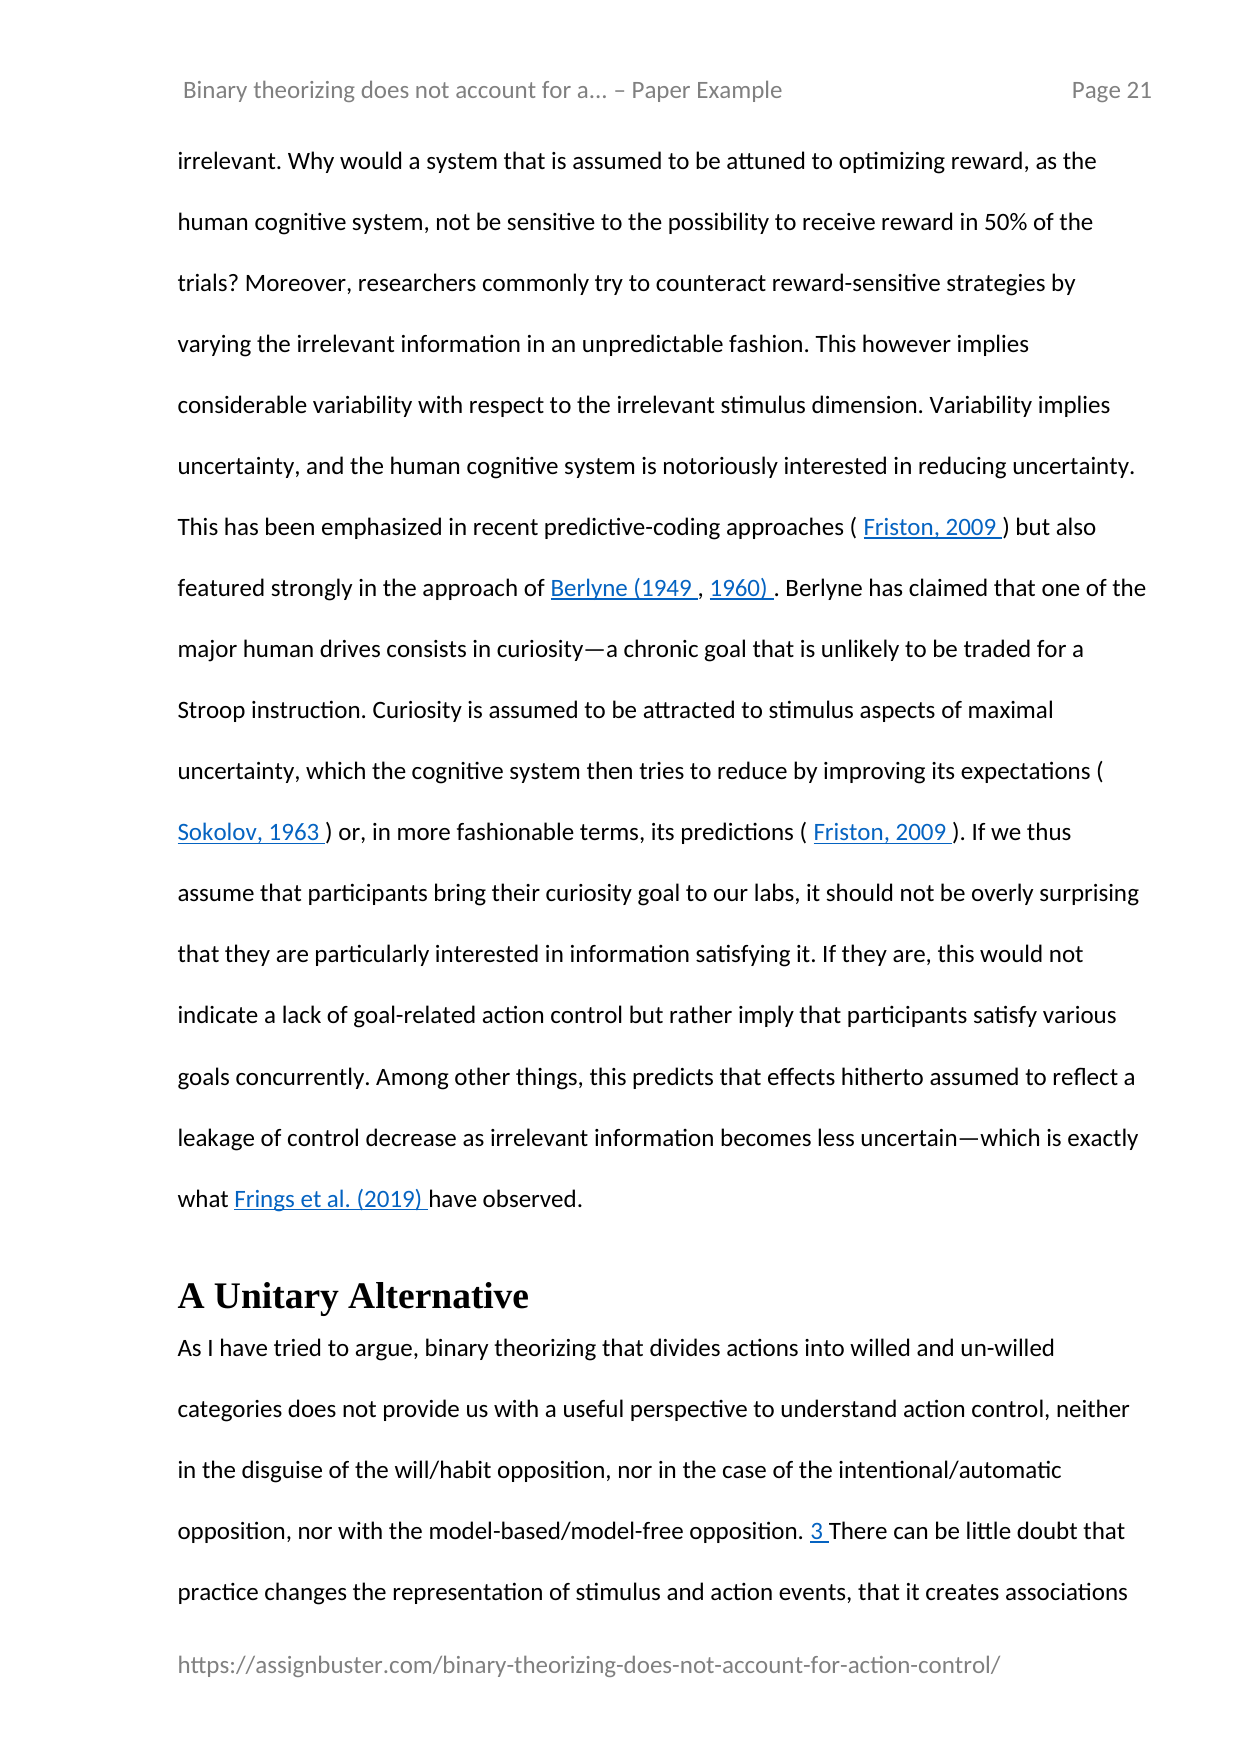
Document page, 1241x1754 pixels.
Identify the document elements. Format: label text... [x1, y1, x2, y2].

subtitle A Unitary Alternative [177, 1273, 1152, 1316]
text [177, 145, 1152, 1213]
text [177, 1332, 1152, 1607]
